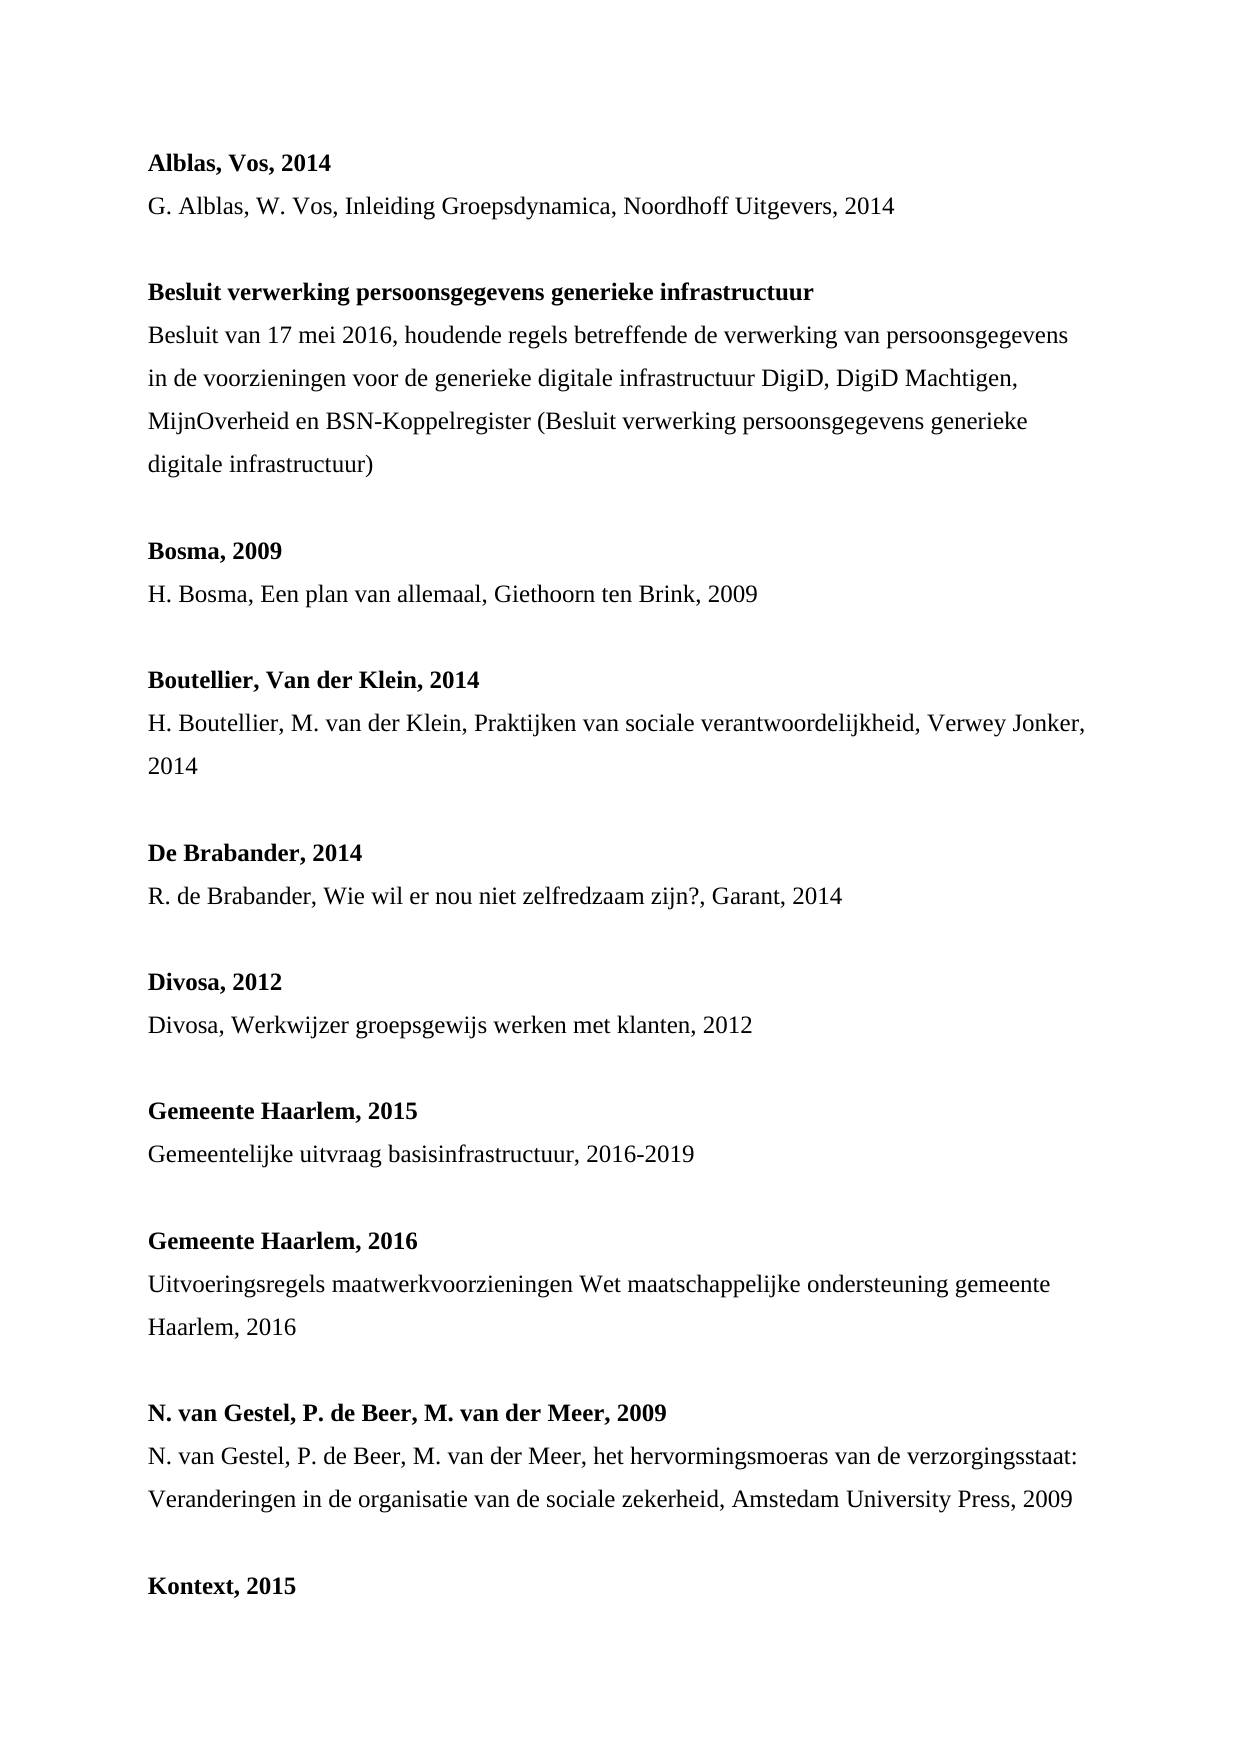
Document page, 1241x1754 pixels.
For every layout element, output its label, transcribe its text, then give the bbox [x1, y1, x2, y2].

text Gemeente Haarlem, 2015 Gemeentelijke uitvraag basisinfrastructuur, 2016-2019 [148, 1096, 1093, 1168]
text Alblas, Vos, 2014 G. Alblas, W. Vos, Inleiding Groepsdynamica, Noordhoff Uitgevers, 2014 [148, 148, 1093, 219]
text Boutellier, Van der Klein, 2014 H. Boutellier, M. van der Klein, Praktijken van sociale verantwoordelijkheid, Verwey Jonker, 2014 [148, 665, 1093, 780]
text Besluit verwerking persoonsgegevens generieke infrastructuur Besluit van 17 mei 2016, houdende regels betreffende de verwerking van persoonsgegevens in de voorzieningen voor de generieke digitale infrastructuur DigiD, DigiD Machtigen, MijnOverheid en BSN-Koppelregister (Besluit verwerking persoonsgegevens generieke digitale infrastructuur) [148, 277, 1093, 478]
text Divosa, 2012 [148, 967, 1093, 996]
text Kontext, 2015 [148, 1571, 1093, 1599]
text Divosa, Werkwijzer groepsgewijs werken met klanten, 2012 [148, 1010, 1093, 1039]
text Bosma, 2009 H. Bosma, Een plan van allemaal, Giethoorn ten Brink, 2009 [148, 536, 1093, 608]
text N. van Gestel, P. de Beer, M. van der Meer, 2009 N. van Gestel, P. de Beer, M. van der Meer, het hervormingsmoeras van de verzorgingsstaat: Veranderingen in de organisatie van de sociale zekerheid, Amstedam University Press, 2009 [148, 1398, 1093, 1513]
text De Brabander, 2014 R. de Brabander, Wie wil er nou niet zelfredzaam zijn?, Garant, 2014 [148, 838, 1093, 953]
text Gemeente Haarlem, 2016 Uitvoeringsregels maatwerkvoorzieningen Wet maatschappelijke ondersteuning gemeente Haarlem, 2016 [148, 1226, 1093, 1341]
